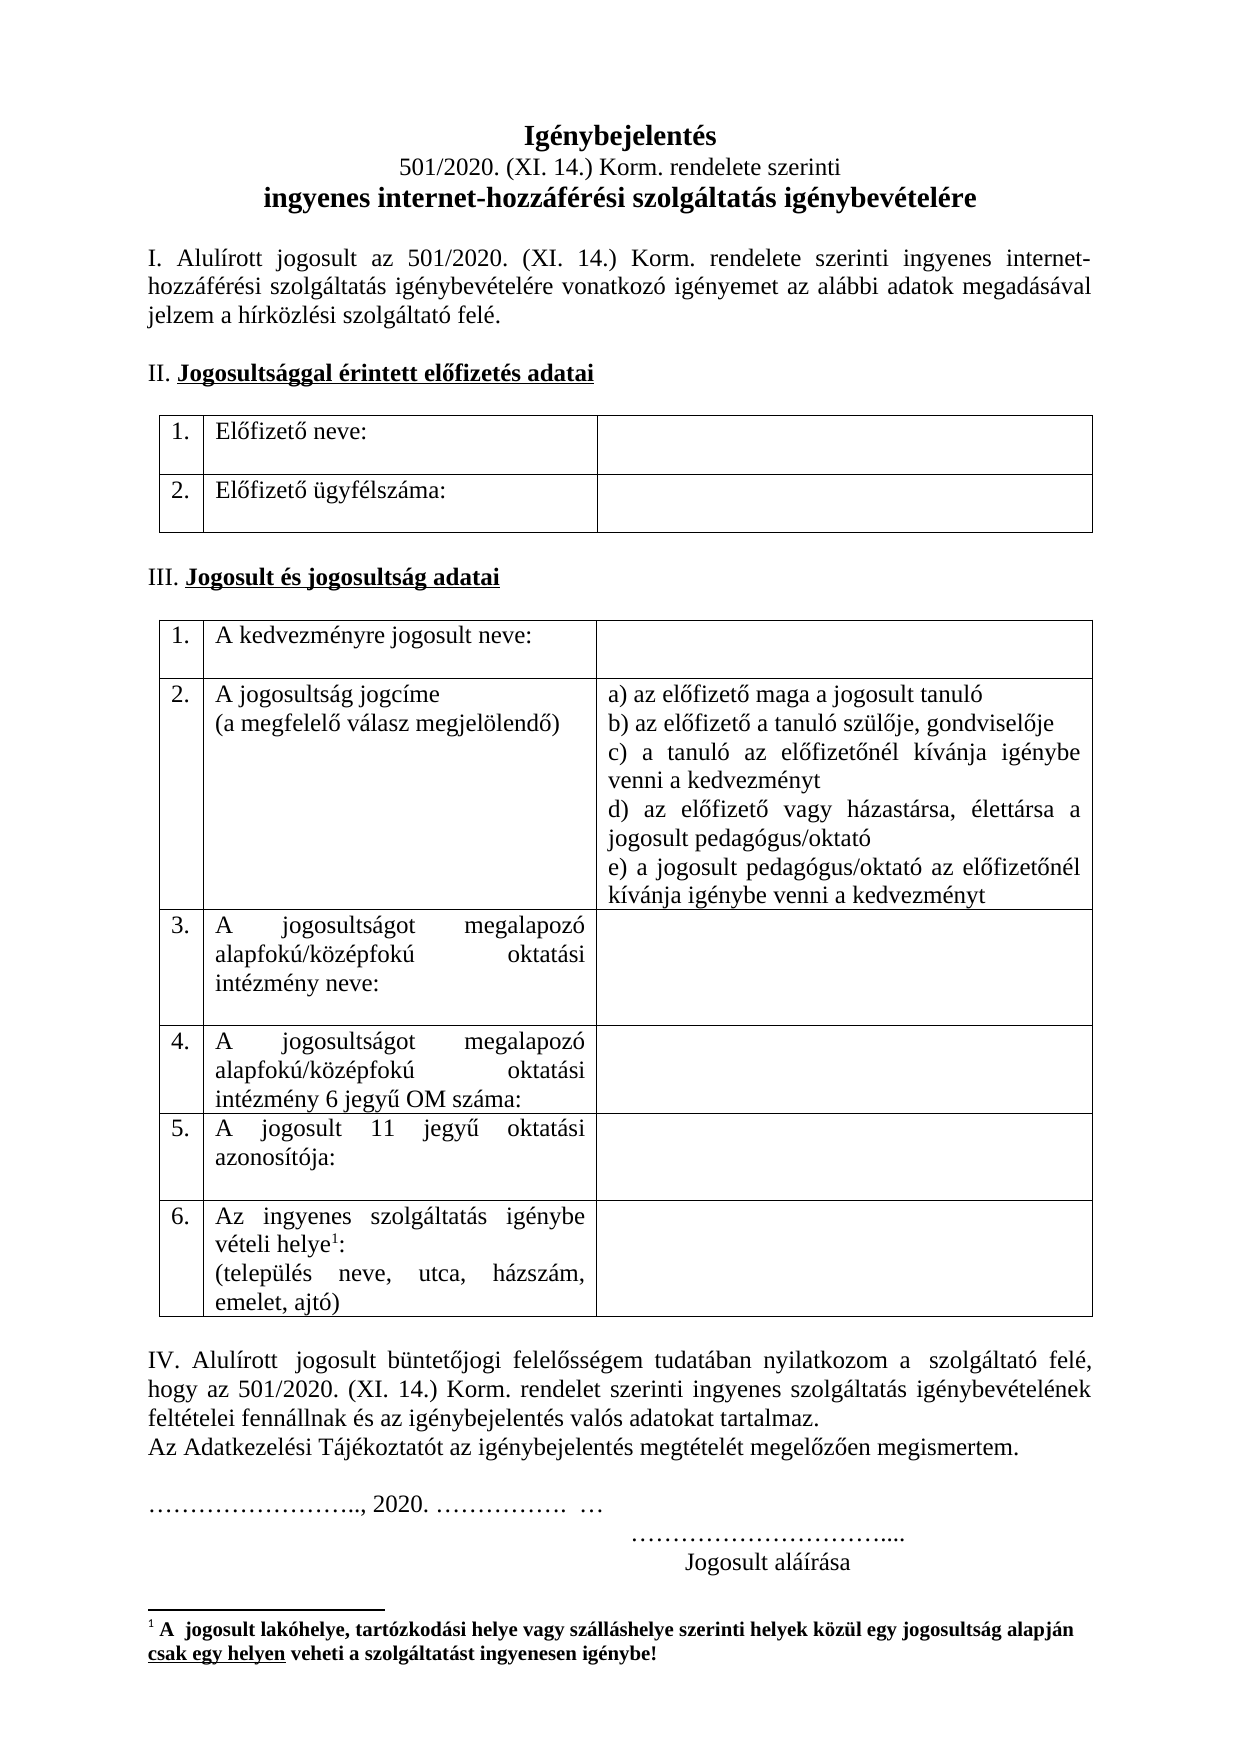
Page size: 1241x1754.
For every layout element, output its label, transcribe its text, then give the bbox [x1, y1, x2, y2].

table_cell 6. [160, 1201, 203, 1316]
text II. Jogosultsággal érintett előfizetés adatai [148, 358, 1092, 386]
text III. Jogosult és jogosultság adatai [148, 562, 1092, 591]
text IV. Alulírott jogosult büntetőjogi felelősségem tudatában nyilatkozom a szolgáltató felé, hogy az 501/2020. (XI. 14.) Korm. rendelet szerinti ingyenes szolgáltatás igénybevételének feltételei fennállnak és az igénybejelentés valós adatokat tartalmaz. [148, 1346, 1092, 1432]
table_header 1. [160, 416, 203, 474]
table_cell Az ingyenes szolgáltatás igénybe vételi helye: (település neve, utca, házszám, emelet, ajtó) [204, 1201, 596, 1316]
table_header [597, 621, 1092, 678]
table_cell A jogosult 11 jegyű oktatási azonosítója: [204, 1114, 596, 1200]
table_cell Előfizető ügyfélszáma: [204, 475, 597, 532]
table_cell 2. [160, 679, 203, 909]
text …………………….., 2020. ……………. … [148, 1489, 1092, 1518]
text Igénybejelentés [148, 118, 1092, 152]
table_cell [597, 1201, 1092, 1316]
table_cell A jogosultságot megalapozó alapfokú/középfokú oktatási intézmény neve: [204, 910, 596, 1025]
text ………………………….... [443, 1518, 1092, 1547]
table_cell A jogosultság jogcíme (a megfelelő válasz megjelölendő) [204, 679, 596, 909]
text I. Alulírott jogosult az 501/2020. (XI. 14.) Korm. rendelete szerinti ingyenes internet-hozzáférési szolgáltatás igénybevételére vonatkozó igényemet az alábbi adatok megadásával jelzem a hírközlési szolgáltató felé. [148, 243, 1092, 329]
text Jogosult aláírása [443, 1547, 1092, 1576]
table_cell [597, 910, 1092, 1025]
text 501/2020. (XI. 14.) Korm. rendelete szerinti [148, 152, 1092, 180]
table_header A kedvezményre jogosult neve: [204, 621, 596, 678]
table_cell a) az előfizető maga a jogosult tanuló b) az előfizető a tanuló szülője, gondviselője c) a tanuló az előfizetőnél kívánja igénybe venni a kedvezményt d) az előfizető vagy házastársa, élettársa a jogosult pedagógus/oktató e) a jogosult pedagógus/oktató az előfizetőnél kívánja igénybe venni a kedvezményt [597, 679, 1092, 909]
table_cell [597, 1026, 1092, 1112]
table_header 1. [160, 621, 203, 678]
table_cell 5. [160, 1114, 203, 1200]
table_header [598, 416, 1092, 474]
table_cell A jogosultságot megalapozó alapfokú/középfokú oktatási intézmény 6 jegyű OM száma: [204, 1026, 596, 1112]
table_cell 4. [160, 1026, 203, 1112]
text ingyenes internet-hozzáférési szolgáltatás igénybevételére [148, 180, 1092, 214]
text Az Adatkezelési Tájékoztatót az igénybejelentés megtételét megelőzően megismertem. [148, 1432, 1092, 1461]
table_cell [597, 1114, 1092, 1200]
table_header Előfizető neve: [204, 416, 597, 474]
table_cell 3. [160, 910, 203, 1025]
table_cell [598, 475, 1092, 532]
table_cell 2. [160, 475, 203, 532]
